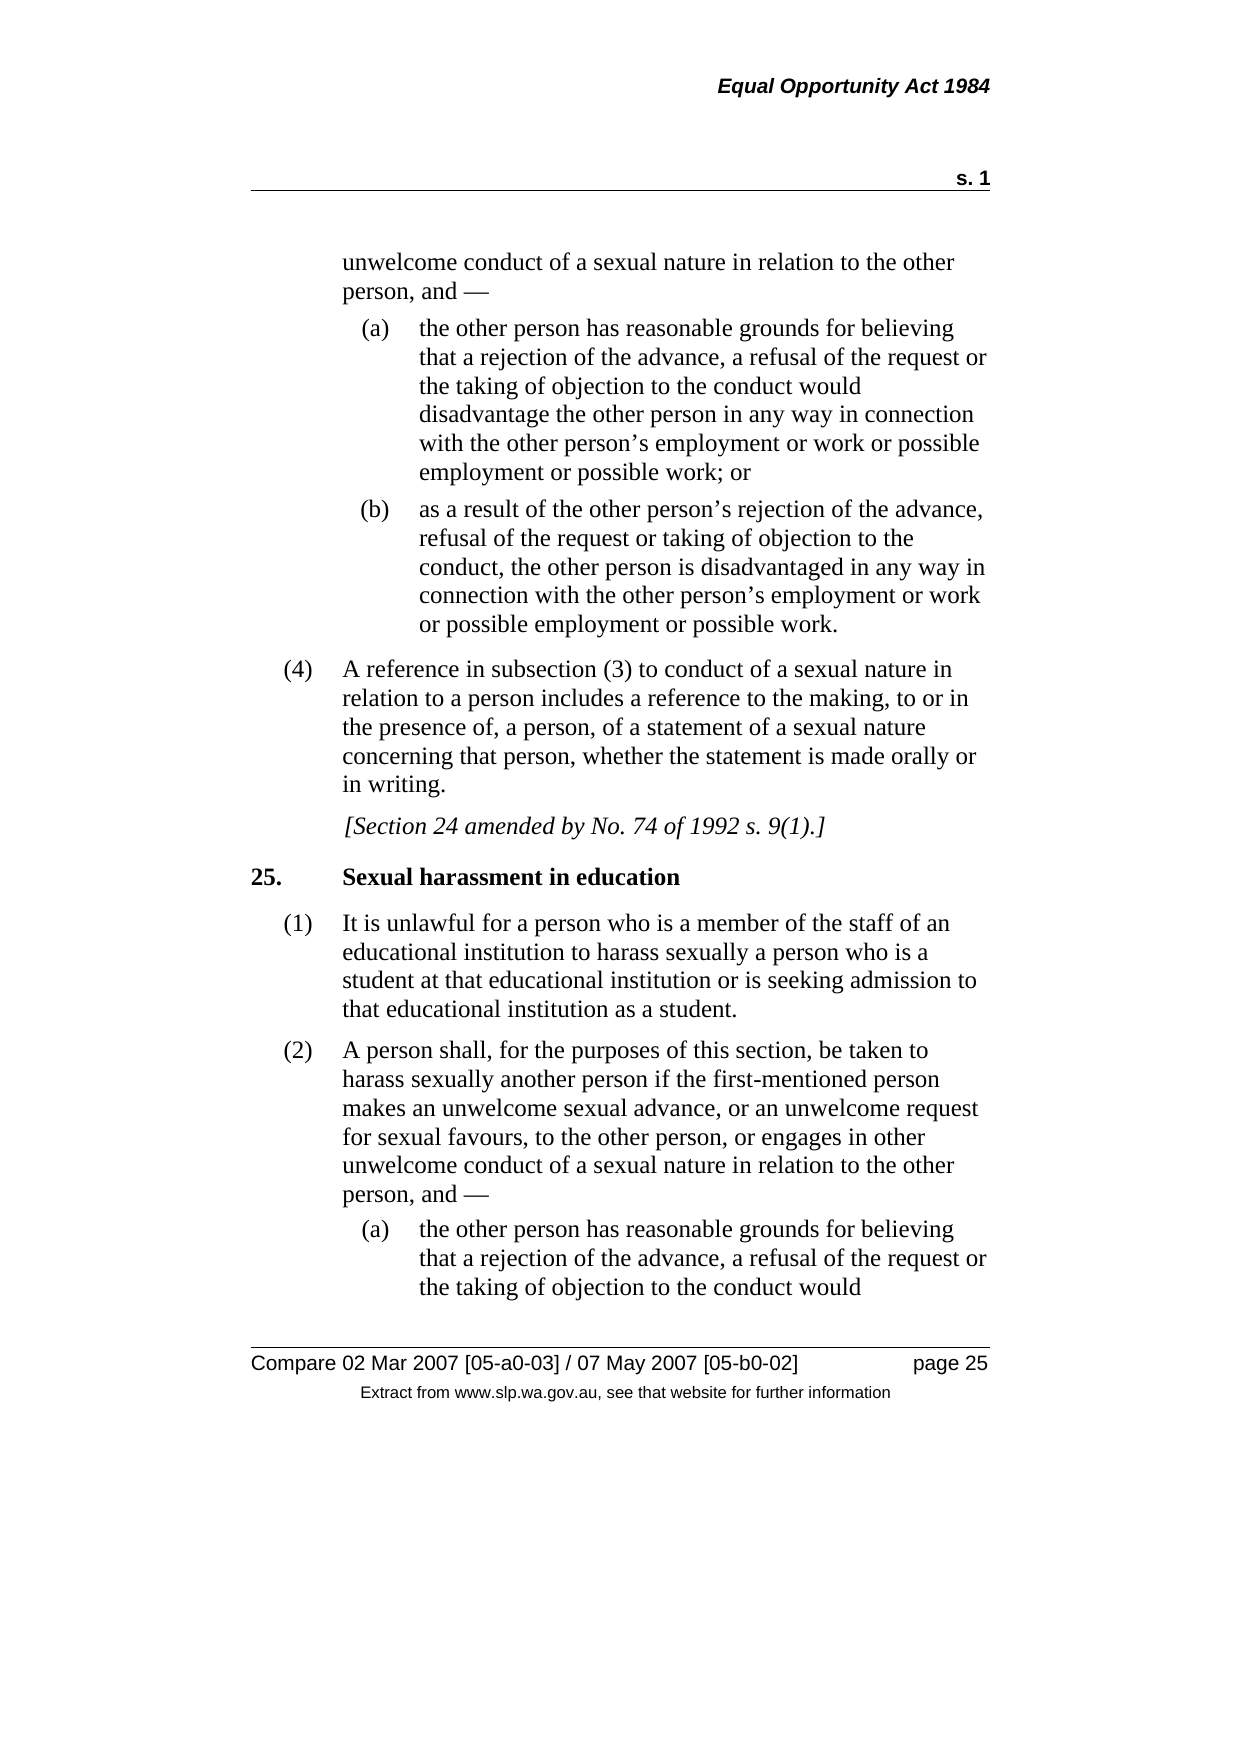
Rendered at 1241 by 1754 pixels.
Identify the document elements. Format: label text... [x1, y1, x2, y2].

text (b) as a result of the other person’s rejection of the advance, refusal of the request or taking of objection to the conduct, the other person is disadvantaged in any way in connection with the other person’s employment or work or possible employment or possible work. [251, 494, 990, 638]
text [251, 1214, 990, 1300]
text (4) A reference in subsection (3) to conduct of a sexual nature in relation to a person includes a reference to the making, to or in the presence of, a person, of a statement of a sexual nature concerning that person, whether the statement is made orally or in writing. [251, 654, 990, 798]
text [Section 24 amended by No. 74 of 1992 s. 9(1).] [251, 811, 990, 839]
text (a) the other person has reasonable grounds for believing that a rejection of the advance, a refusal of the request or the taking of objection to the conduct would disadvantage the other person in any way in connection with the other person’s employment or work or possible employment or possible work; or [251, 313, 990, 486]
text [251, 247, 990, 305]
text (1) It is unlawful for a person who is a member of the staff of an educational institution to harass sexually a person who is a student at that educational institution or is seeking admission to that educational institution as a student. [251, 908, 990, 1023]
text (2) A person shall, for the purposes of this section, be taken to harass sexually another person if the first-mentioned person makes an unwelcome sexual advance, or an unwelcome request for sexual favours, to the other person, or engages in other unwelcome conduct of a sexual nature in relation to the other person, and — [251, 1035, 990, 1208]
subtitle 25. Sexual harassment in education [251, 862, 990, 891]
